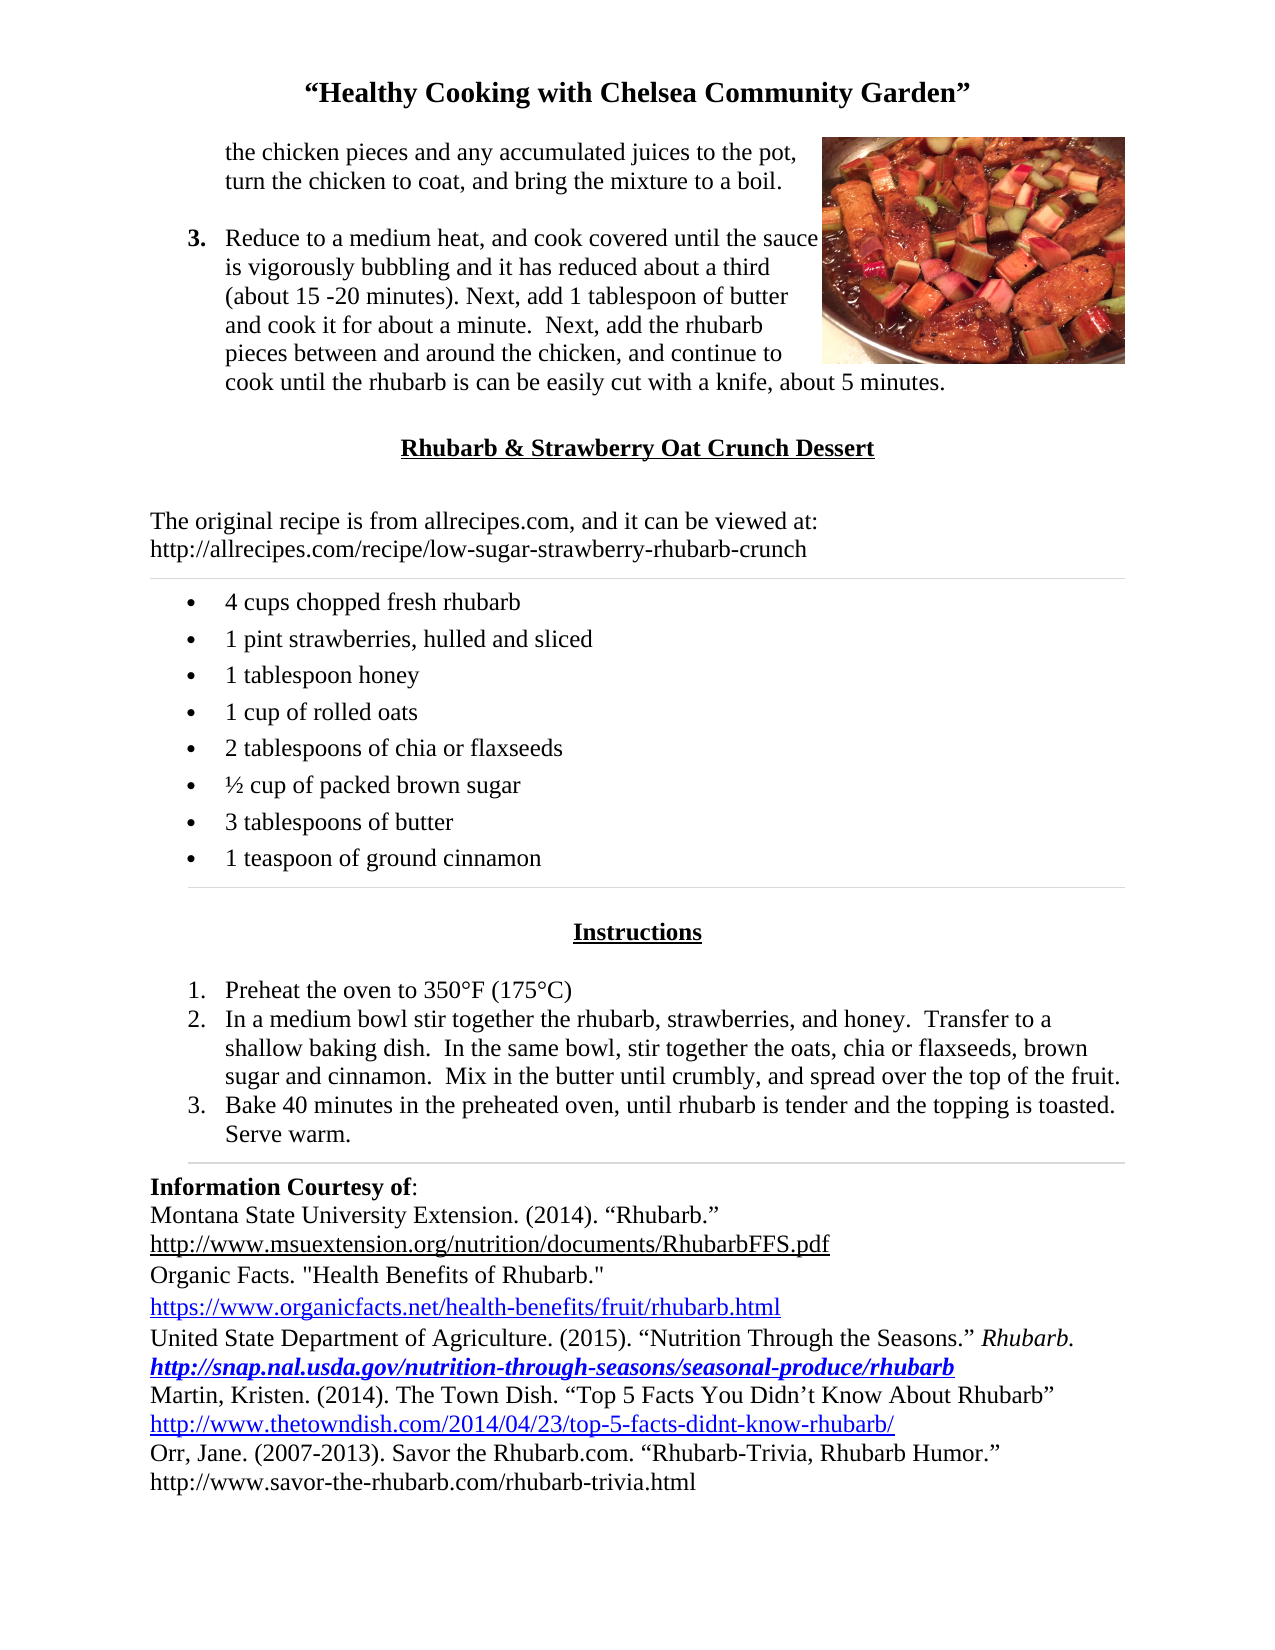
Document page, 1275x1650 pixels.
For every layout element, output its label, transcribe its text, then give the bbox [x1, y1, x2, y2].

picture [822, 137, 1125, 364]
list Preheat the oven to 350°F (175°C) [187, 975, 1125, 1004]
text Organic Facts. "Health Benefits of Rhubarb." [150, 1258, 1125, 1289]
list 1 pint strawberries, hulled and sliced [187, 624, 1125, 652]
text http://www.thetowndish.com/2014/04/23/top-5-facts-didnt-know-rhubarb/ [150, 1409, 1125, 1438]
list Reduce to a medium heat, and cook covered until the sauce is vigorously bubbling and it has reduced about a third (about 15 -20 minutes). Next, add 1 tablespoon of butter and cook it for about a minute. Next, add the rhubarb pieces between and around the chicken, and continue to cook until the rhubarb is can be easily cut with a knife, about 5 minutes. [187, 223, 1125, 425]
list Bake 40 minutes in the preheated oven, until rhubarb is tender and the topping is toasted. Serve warm. [187, 1090, 1125, 1164]
list 1 cup of rolled oats [187, 697, 1125, 726]
list 4 cups chopped fresh rhubarb [187, 587, 1125, 616]
text Instructions [150, 917, 1125, 946]
text The original recipe is from allrecipes.com, and it can be viewed at: http://allrecipes.com/recipe/low-sugar-strawberry-rhubarb-crunch [150, 506, 1125, 578]
text Martin, Kristen. (2014). The Town Dish. “Top 5 Facts You Didn’t Know About Rhubarb” [150, 1380, 1125, 1409]
text Montana State University Extension. (2014). “Rhubarb.” http://www.msuextension.org/nutrition/documents/RhubarbFFS.pdf [150, 1200, 1125, 1258]
list 1 teaspoon of ground cinnamon [187, 843, 1125, 888]
text Orr, Jane. (2007-2013). Savor the Rhubarb.com. “Rhubarb-Trivia, Rhubarb Humor.” [150, 1438, 1125, 1467]
list 3 tablespoons of butter [187, 807, 1125, 835]
list 1 tablespoon honey [187, 660, 1125, 689]
text United State Department of Agriculture. (2015). “Nutrition Through the Seasons.” Rhubarb. [150, 1320, 1125, 1352]
text Rhubarb & Strawberry Oat Crunch Dessert [150, 433, 1125, 461]
text Information Courtesy of: [150, 1172, 1125, 1200]
text http://snap.nal.usda.gov/nutrition-through-seasons/seasonal-produce/rhubarb [150, 1352, 1125, 1380]
list ½ cup of packed brown sugar [187, 770, 1125, 799]
text http://www.savor-the-rhubarb.com/rhubarb-trivia.html [150, 1467, 1125, 1495]
text https://www.organicfacts.net/health-benefits/fruit/rhubarb.html [150, 1289, 1125, 1320]
list In a medium bowl stir together the rhubarb, strawberries, and honey. Transfer to a shallow baking dish. In the same bowl, stir together the oats, chia or flaxseeds, brown sugar and cinnamon. Mix in the butter until crumbly, and spread over the top of the fruit. [187, 1004, 1125, 1090]
list 2 tablespoons of chia or flaxseeds [187, 733, 1125, 762]
